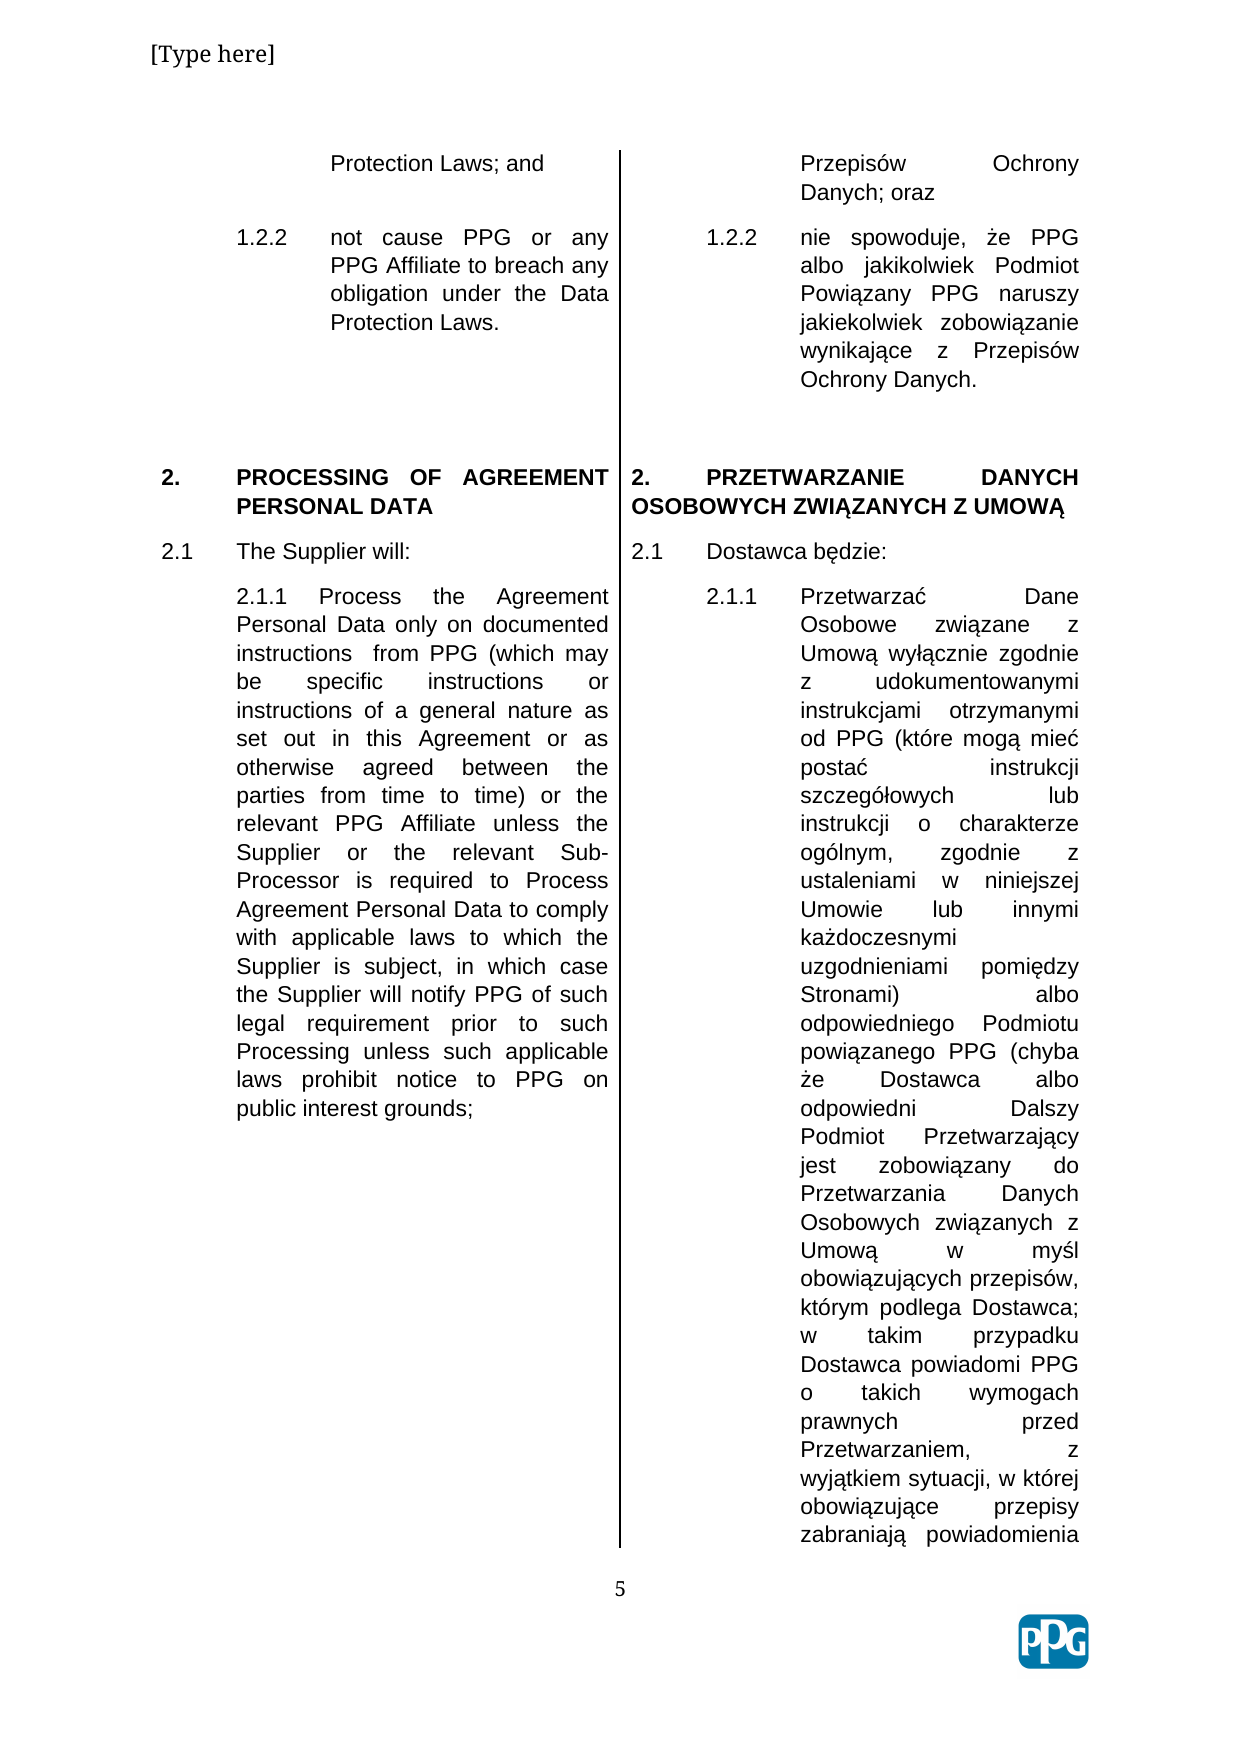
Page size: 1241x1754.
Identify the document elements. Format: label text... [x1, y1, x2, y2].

table_cell Dostawca będzie: [621, 538, 1090, 583]
picture [1016, 1604, 1091, 1679]
table_cell The Supplier will: [150, 538, 619, 583]
table_cell nie spowoduje, że PPG albo jakikolwiek Podmiot Powiązany PPG naruszy jakiekolwiek zobowiązanie wynikające z Przepisów Ochrony Danych. [621, 224, 1090, 464]
table_cell processing of agreement personal data [150, 464, 619, 538]
table_cell 2. PRZETWARZANIE DANYCH OSOBOWYCH Związanych z UMOWą [621, 464, 1090, 538]
table_cell not cause PPG or any PPG Affiliate to breach any obligation under the Data Protection Laws. [150, 224, 619, 464]
table_cell comply with the Data Protection Laws; and [150, 150, 619, 223]
table_cell będzie przestrzegać Przepisów Ochrony Danych; oraz [621, 150, 1090, 223]
